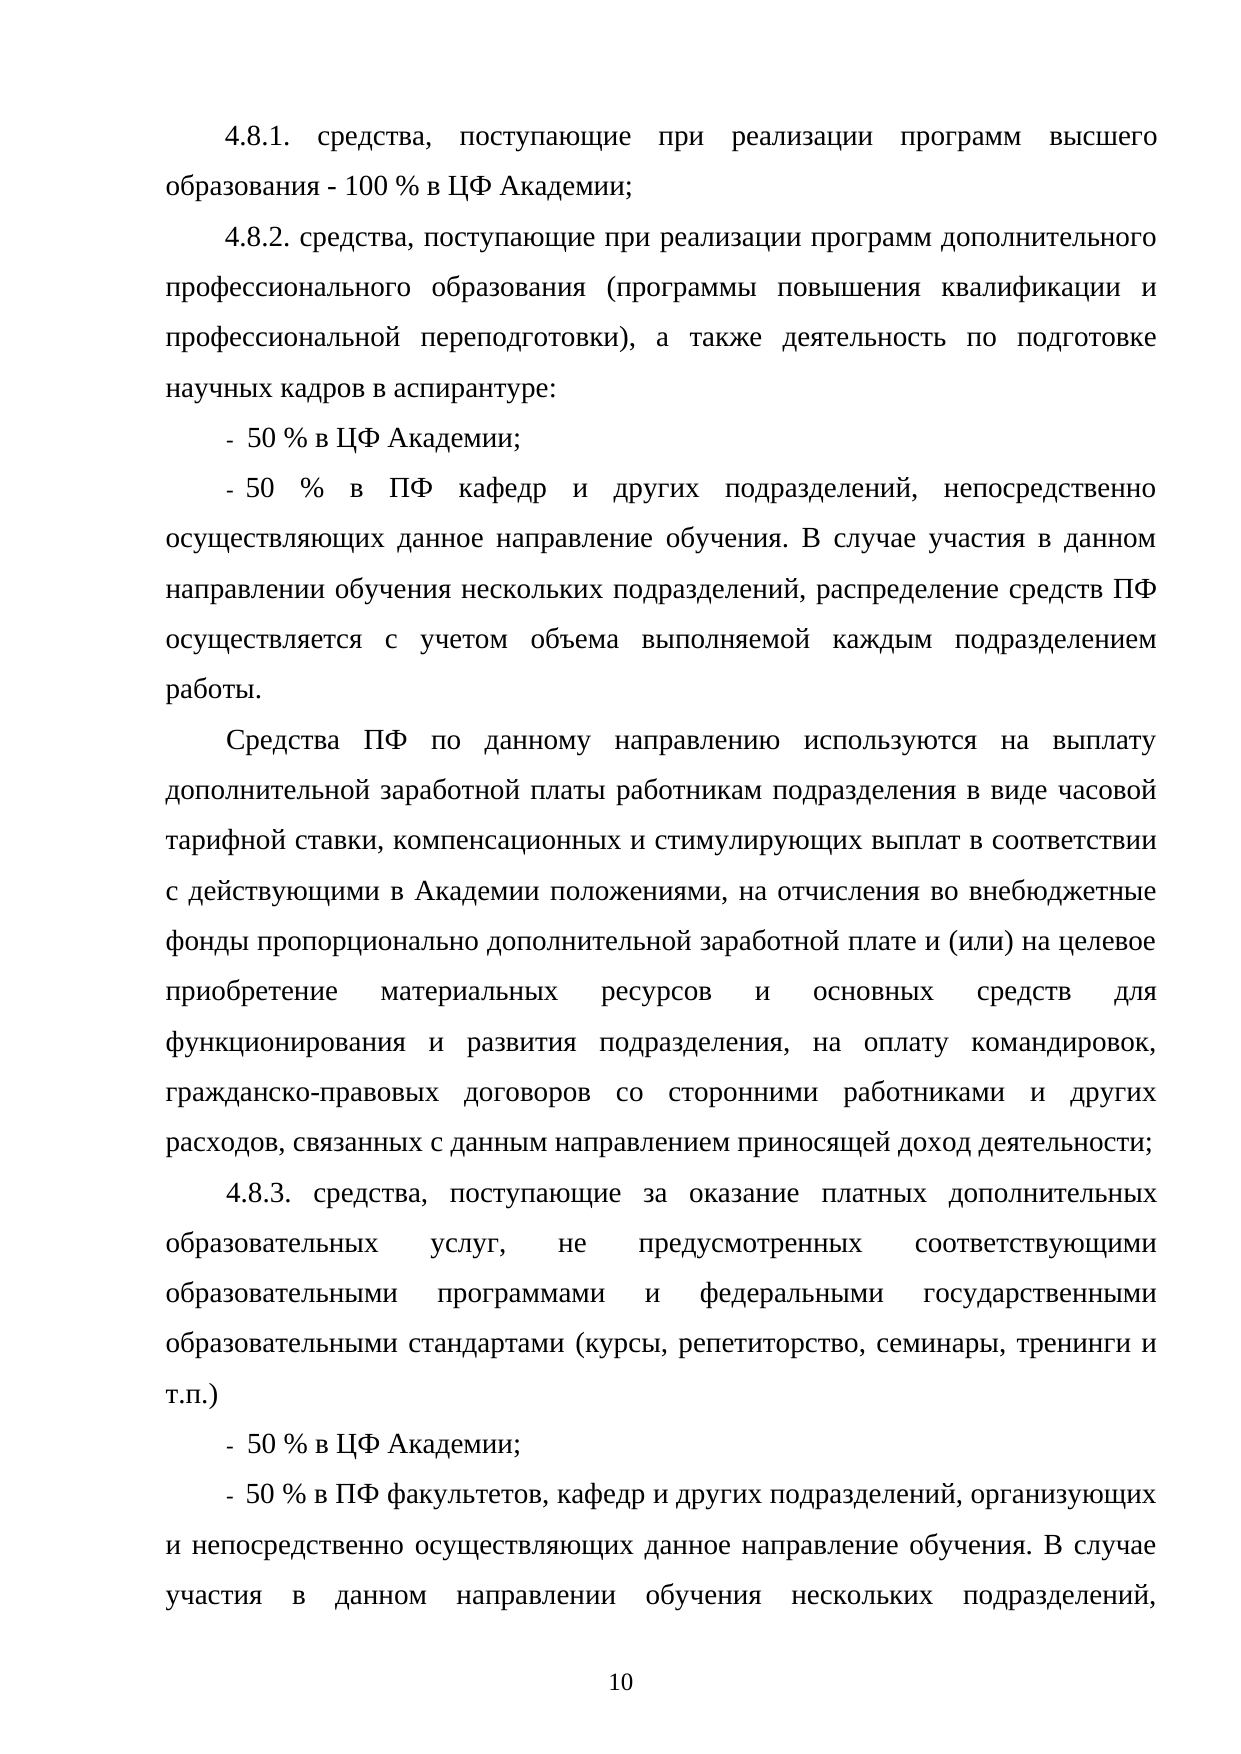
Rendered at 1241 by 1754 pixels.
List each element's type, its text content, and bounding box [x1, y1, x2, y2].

text 4.8.1. средства, поступающие при реализации программ высшего образования - 100 % в ЦФ Академии; [165, 118, 1157, 202]
list 50 % в ЦФ Академии; [165, 1426, 1157, 1460]
text 4.8.3. средства, поступающие за оказание платных дополнительных образовательных услуг, не предусмотренных соответствующими образовательными программами и федеральными государственными образовательными стандартами (курсы, репетиторство, семинары, тренинги и т.п.) [165, 1175, 1157, 1409]
text 4.8.2. средства, поступающие при реализации программ дополнительного профессионального образования (программы повышения квалификации и профессиональной переподготовки), а также деятельность по подготовке научных кадров в аспирантуре: [165, 219, 1157, 403]
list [165, 1477, 1157, 1611]
list 50 % в ЦФ Академии; [165, 420, 1157, 453]
list 50 % в ПФ кафедр и других подразделений, непосредственно осуществляющих данное направление обучения. В случае участия в данном направлении обучения нескольких подразделений, распределение средств ПФ осуществляется с учетом объема выполняемой каждым подразделением работы. [165, 470, 1157, 705]
text Средства ПФ по данному направлению используются на выплату дополнительной заработной платы работникам подразделения в виде часовой тарифной ставки, компенсационных и стимулирующих выплат в соответствии с действующими в Академии положениями, на отчисления во внебюджетные фонды пропорционально дополнительной заработной плате и (или) на целевое приобретение материальных ресурсов и основных средств для функционирования и развития подразделения, на оплату командировок, гражданско-правовых договоров со сторонними работниками и других расходов, связанных с данным направлением приносящей доход деятельности; [165, 722, 1157, 1158]
